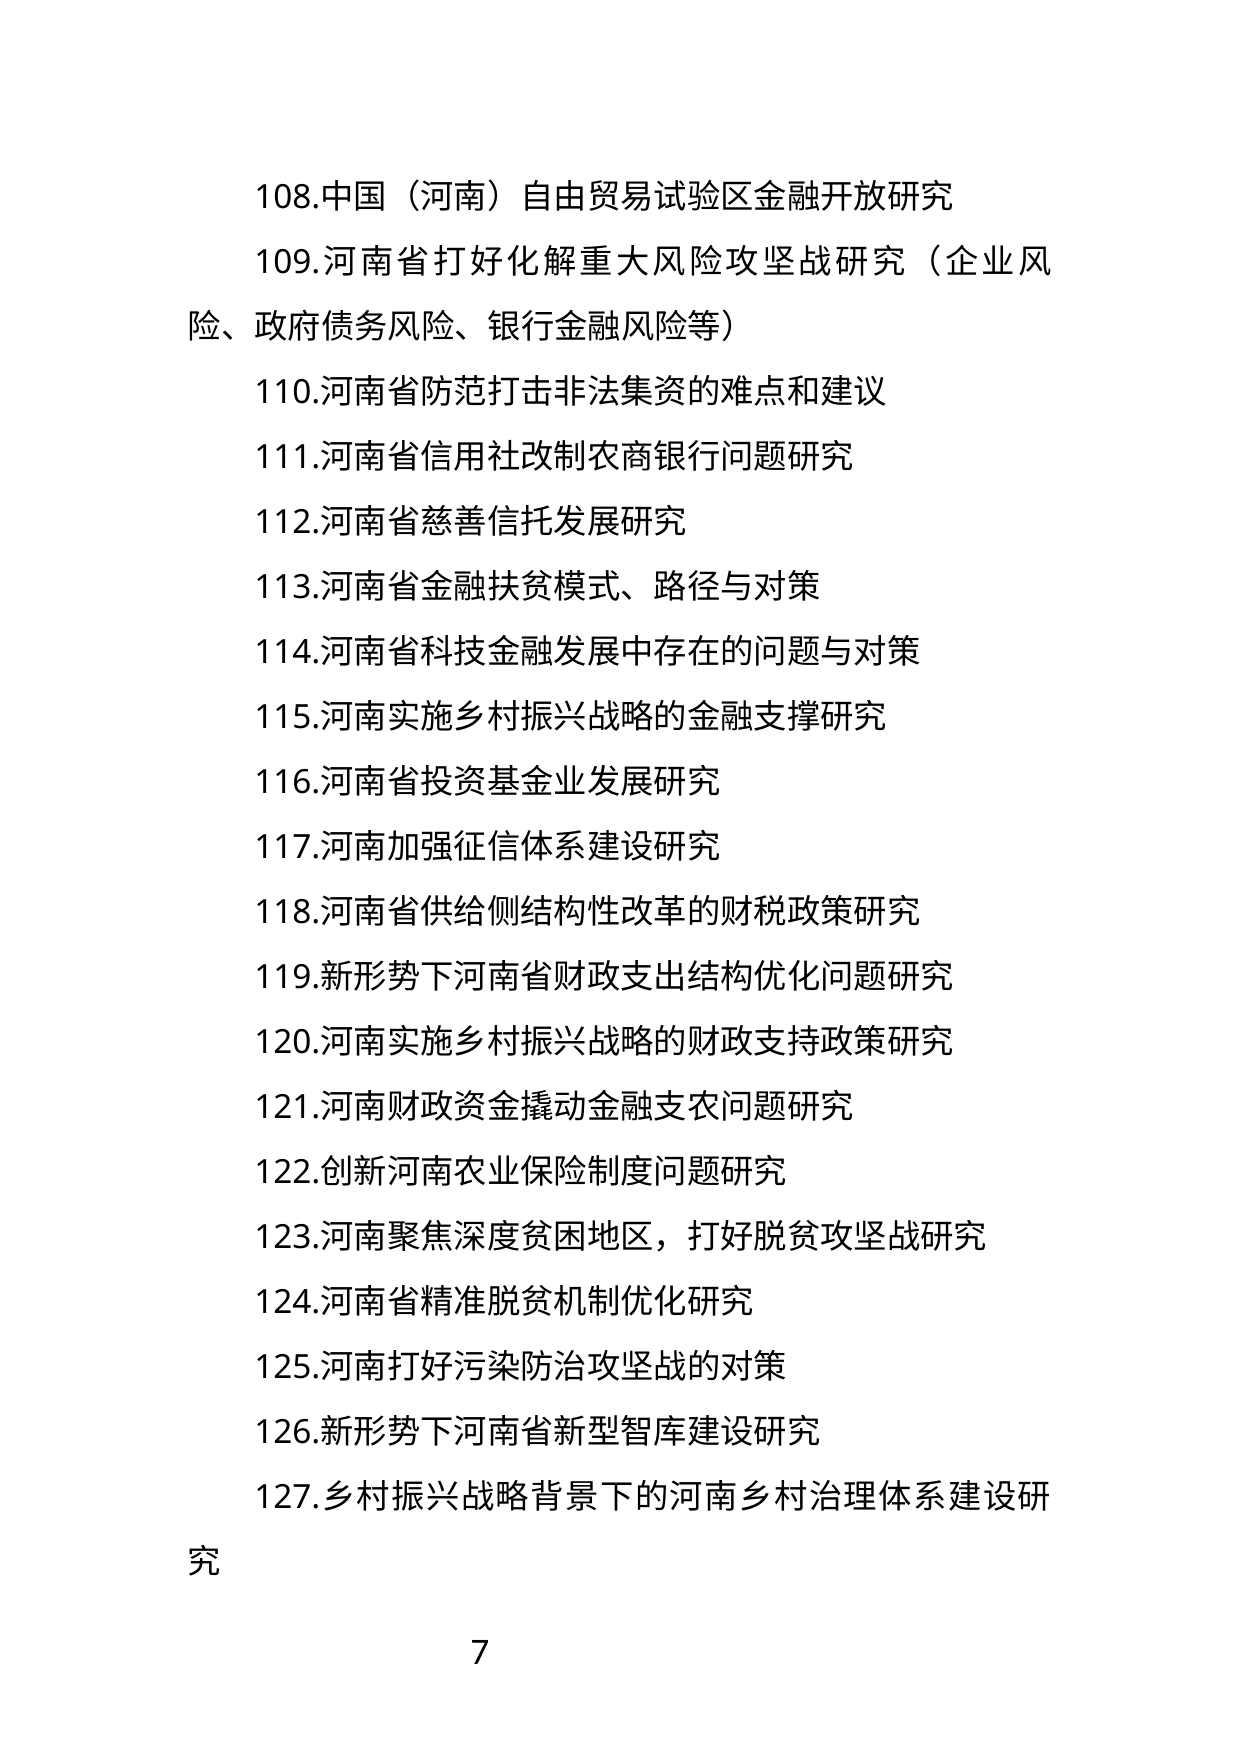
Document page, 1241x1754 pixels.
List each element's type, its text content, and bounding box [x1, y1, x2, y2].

list 120.河南实施乡村振兴战略的财政支持政策研究 [187, 1007, 1053, 1072]
list 117.河南加强征信体系建设研究 [187, 812, 1053, 877]
list 118.河南省供给侧结构性改革的财税政策研究 [187, 877, 1053, 942]
list 108.中国（河南）自由贸易试验区金融开放研究 [187, 162, 1053, 227]
list 121.河南财政资金撬动金融支农问题研究 [187, 1072, 1053, 1137]
list 125.河南打好污染防治攻坚战的对策 [187, 1332, 1053, 1397]
list 112.河南省慈善信托发展研究 [187, 487, 1053, 552]
list 110.河南省防范打击非法集资的难点和建议 [187, 357, 1053, 422]
list 109.河南省打好化解重大风险攻坚战研究（企业风险、政府债务风险、银行金融风险等） [187, 227, 1053, 357]
list 124.河南省精准脱贫机制优化研究 [187, 1267, 1053, 1332]
list 119.新形势下河南省财政支出结构优化问题研究 [187, 942, 1053, 1007]
list 126.新形势下河南省新型智库建设研究 [187, 1397, 1053, 1462]
list 123.河南聚焦深度贫困地区，打好脱贫攻坚战研究 [187, 1202, 1053, 1267]
list 111.河南省信用社改制农商银行问题研究 [187, 422, 1053, 487]
list 116.河南省投资基金业发展研究 [187, 747, 1053, 812]
list 113.河南省金融扶贫模式、路径与对策 [187, 552, 1053, 617]
list 115.河南实施乡村振兴战略的金融支撑研究 [187, 682, 1053, 747]
list 122.创新河南农业保险制度问题研究 [187, 1137, 1053, 1202]
list 114.河南省科技金融发展中存在的问题与对策 [187, 617, 1053, 682]
list 127.乡村振兴战略背景下的河南乡村治理体系建设研究 [187, 1462, 1053, 1592]
